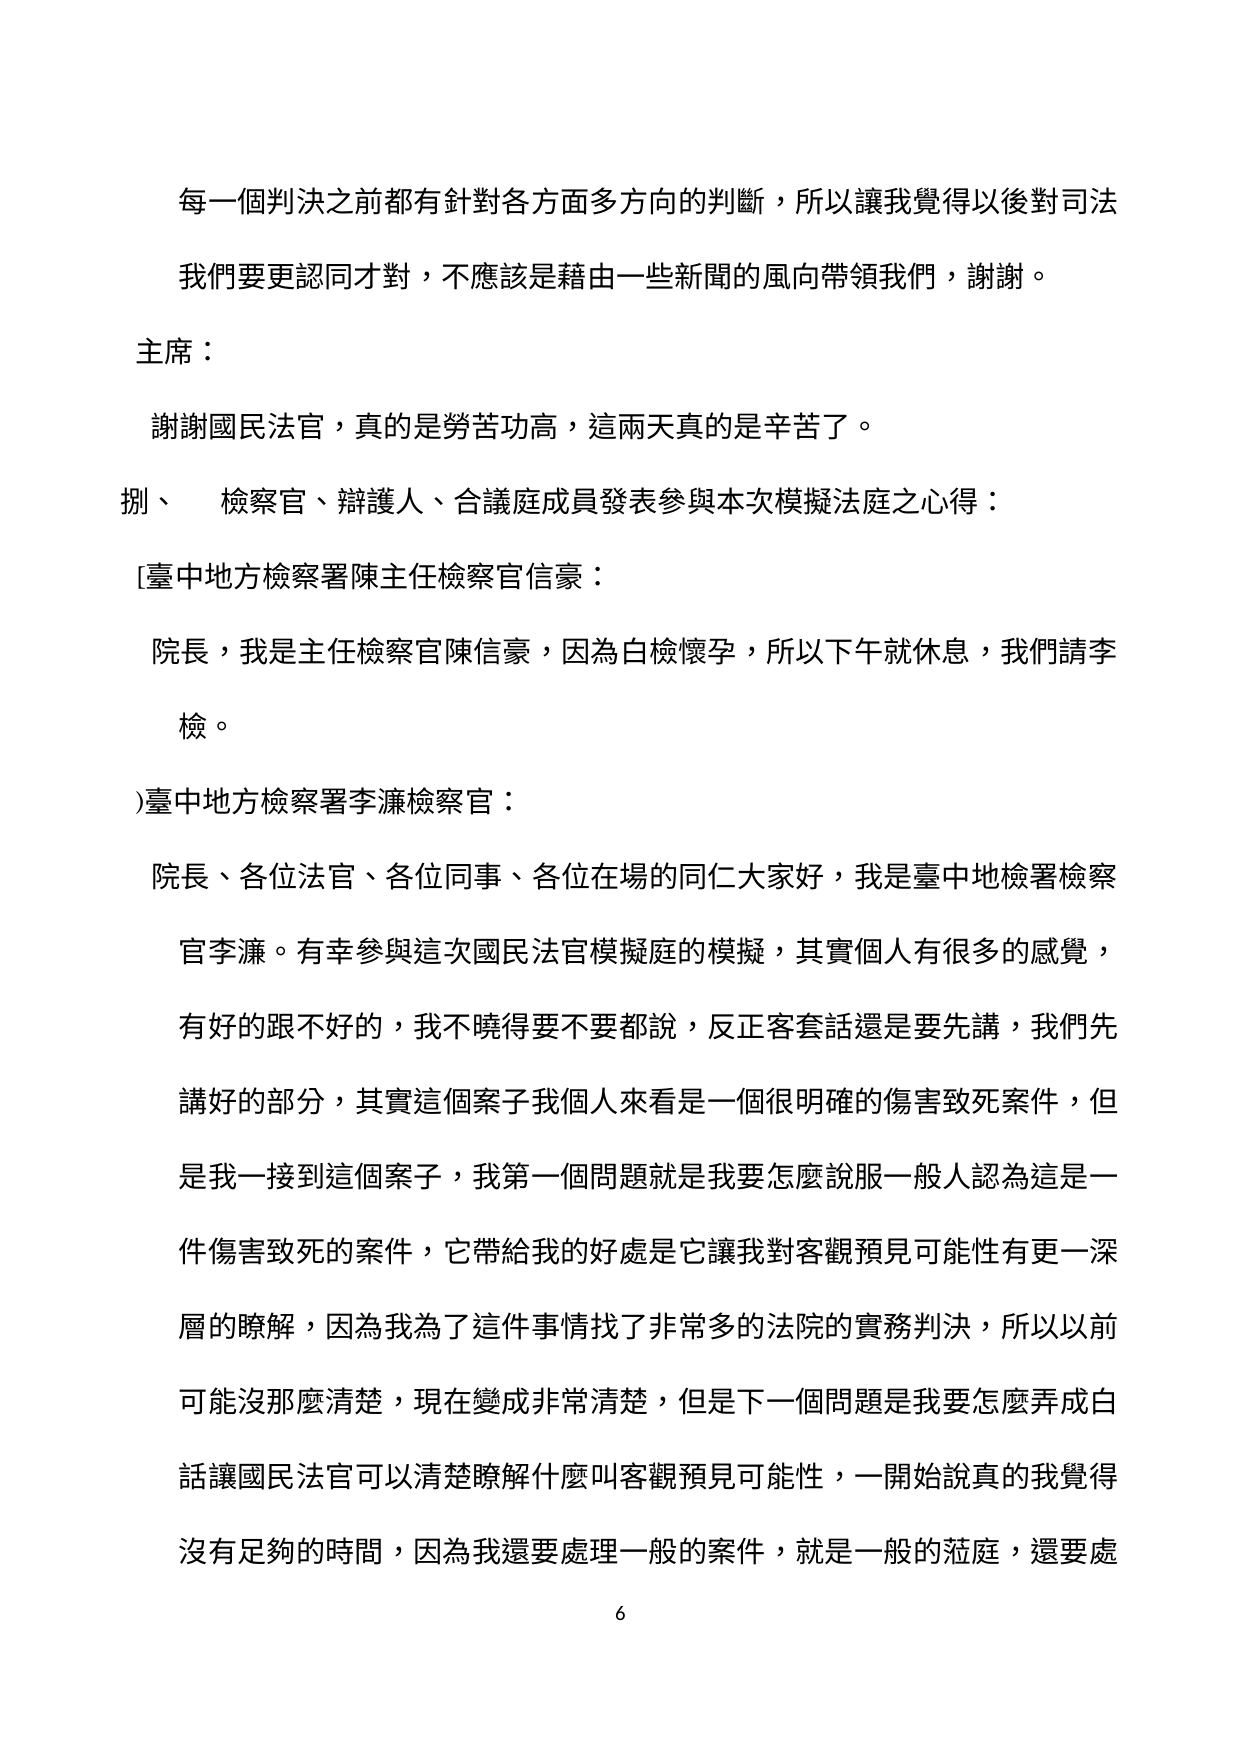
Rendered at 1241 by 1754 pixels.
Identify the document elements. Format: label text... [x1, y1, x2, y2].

text 謝謝國民法官，真的是勞苦功高，這兩天真的是辛苦了。 [120, 387, 1120, 462]
text 臺中地方檢察署陳主任檢察官信豪： [120, 537, 1120, 612]
text 院長，我是主任檢察官陳信豪，因為白檢懷孕，所以下午就休息，我們請李檢。 [120, 612, 1120, 762]
list 檢察官、辯護人、合議庭成員發表參與本次模擬法庭之心得： [120, 462, 1120, 537]
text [120, 162, 1120, 312]
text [120, 837, 1120, 1587]
text 主席： [120, 312, 1120, 387]
text 臺中地方檢察署李濂檢察官： [120, 762, 1120, 837]
